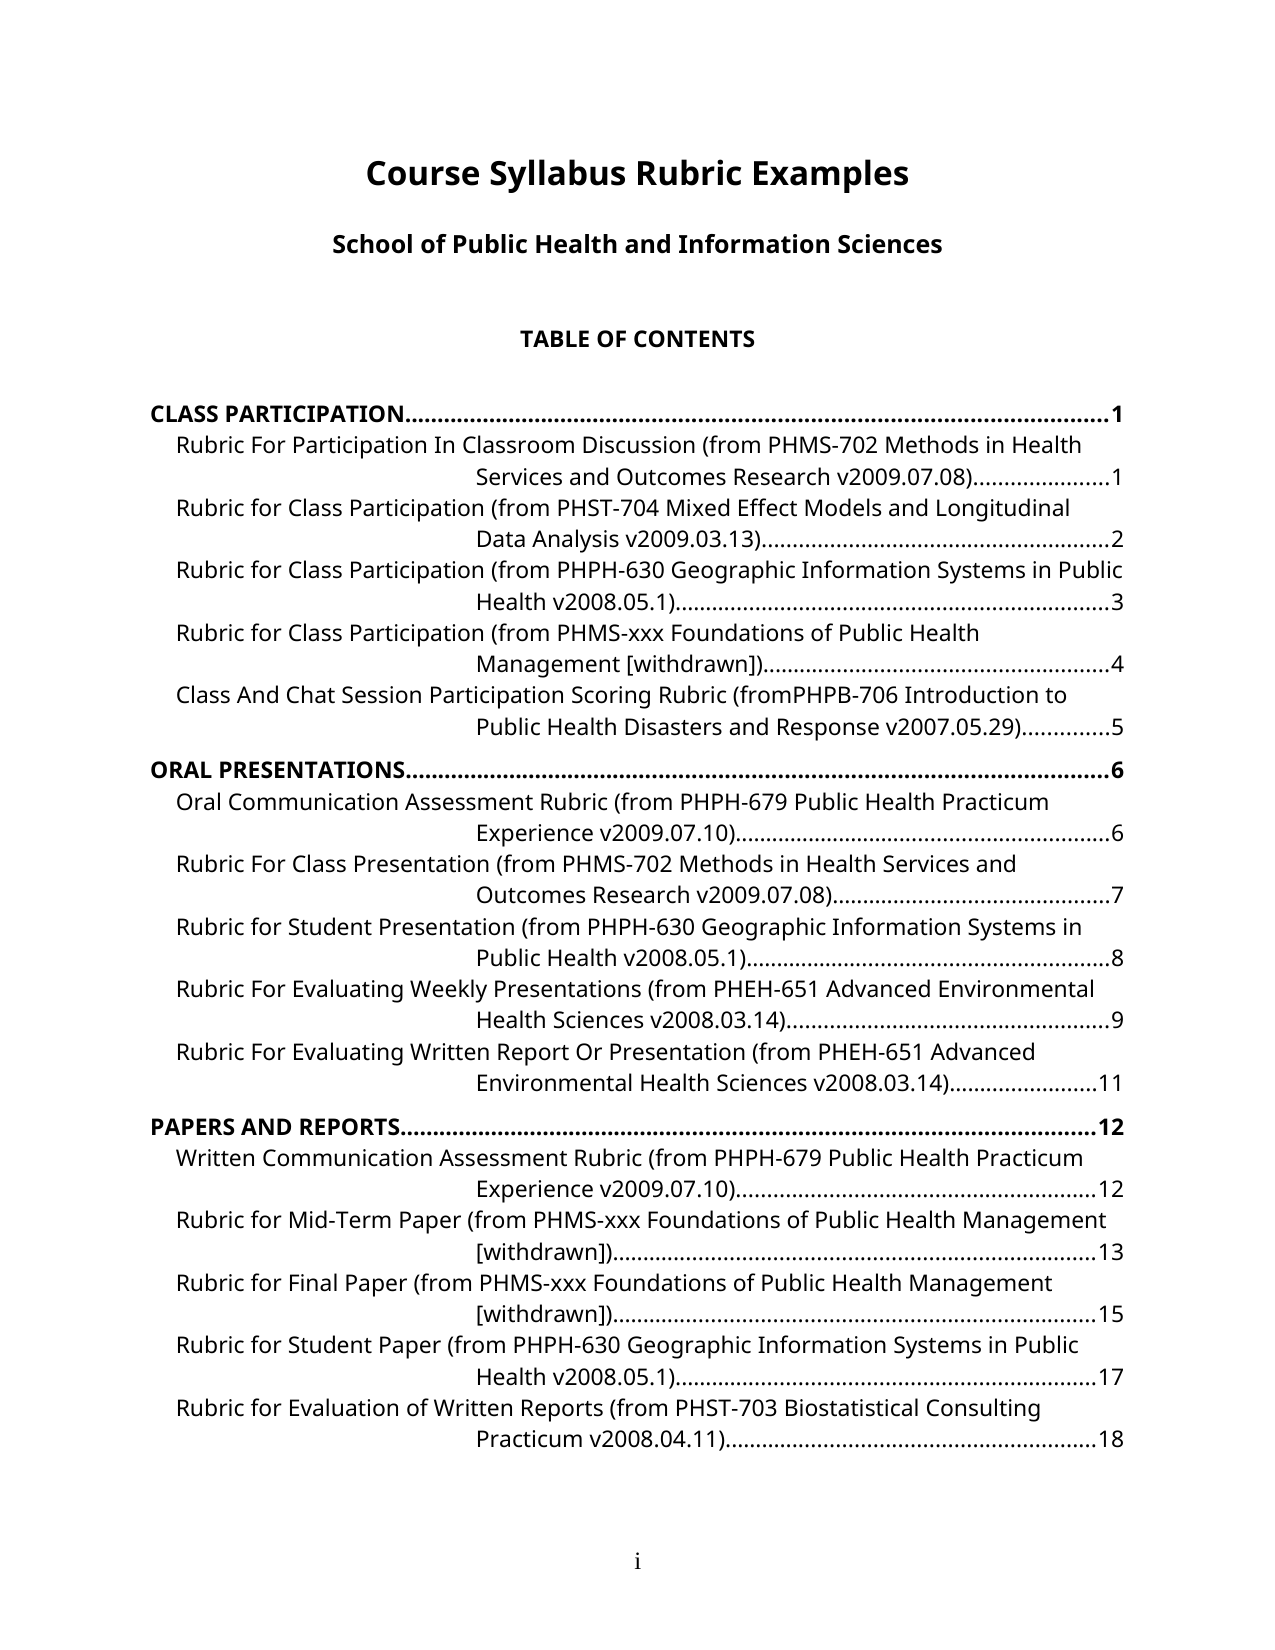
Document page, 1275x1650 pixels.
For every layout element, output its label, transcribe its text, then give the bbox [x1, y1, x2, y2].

text Rubric for Class Participation (from PHST-704 Mixed Effect Models and Longitudinal Data Analysis v2009.03.13) 2 [176, 492, 1125, 554]
text Rubric for Mid-Term Paper (from PHMS-xxx Foundations of Public Health Management [withdrawn]) 13 [176, 1204, 1125, 1267]
text Course Syllabus Rubric Examples [150, 150, 1125, 195]
text Rubric for Final Paper (from PHMS-xxx Foundations of Public Health Management [withdrawn]) 15 [176, 1267, 1125, 1329]
text Oral Communication Assessment Rubric (from PHPH-679 Public Health Practicum Experience v2009.07.10) 6 [176, 786, 1125, 848]
text TABLE OF CONTENTS [150, 323, 1125, 354]
text and Information Sciences [150, 227, 1125, 261]
text Rubric for Student Paper (from PHPH-630 Geographic Information Systems in Public Health v2008.05.1) 17 [176, 1329, 1125, 1392]
text CLASS PARTICIPATION 1 [150, 398, 1125, 429]
text Rubric For Participation In Classroom Discussion (from PHMS-702 Methods in Health Services and Outcomes Research v2009.07.08) 1 [176, 429, 1125, 492]
text PAPERS AND REPORTS 12 [150, 1111, 1125, 1142]
text Rubric for Evaluation of Written Reports (from PHST-703 Biostatistical Consulting Practicum v2008.04.11) 18 [176, 1392, 1125, 1454]
text Rubric for Class Participation (from PHPH-630 Geographic Information Systems in Public Health v2008.05.1) 3 [176, 554, 1125, 617]
text Rubric For Class Presentation (from PHMS-702 Methods in Health Services and Outcomes Research v2009.07.08) 7 [176, 848, 1125, 911]
text Rubric for Class Participation (from PHMS-xxx Foundations of Public Health Management [withdrawn]) 4 [176, 617, 1125, 679]
text Written Communication Assessment Rubric (from PHPH-679 Public Health Practicum Experience v2009.07.10) 12 [176, 1142, 1125, 1204]
text ORAL PRESENTATIONS 6 [150, 754, 1125, 786]
text Rubric for Student Presentation (from PHPH-630 Geographic Information Systems in Public Health v2008.05.1) 8 [176, 911, 1125, 973]
text Rubric For Evaluating Weekly Presentations (from PHEH-651 Advanced Environmental Health Sciences v2008.03.14) 9 [176, 973, 1125, 1036]
text Rubric For Evaluating Written Report Or Presentation (from PHEH-651 Advanced Environmental Health Sciences v2008.03.14) 11 [176, 1036, 1125, 1098]
text Class And Chat Session Participation Scoring Rubric (fromPHPB-706 Introduction to Public Health Disasters and Response v2007.05.29) 5 [176, 679, 1125, 742]
